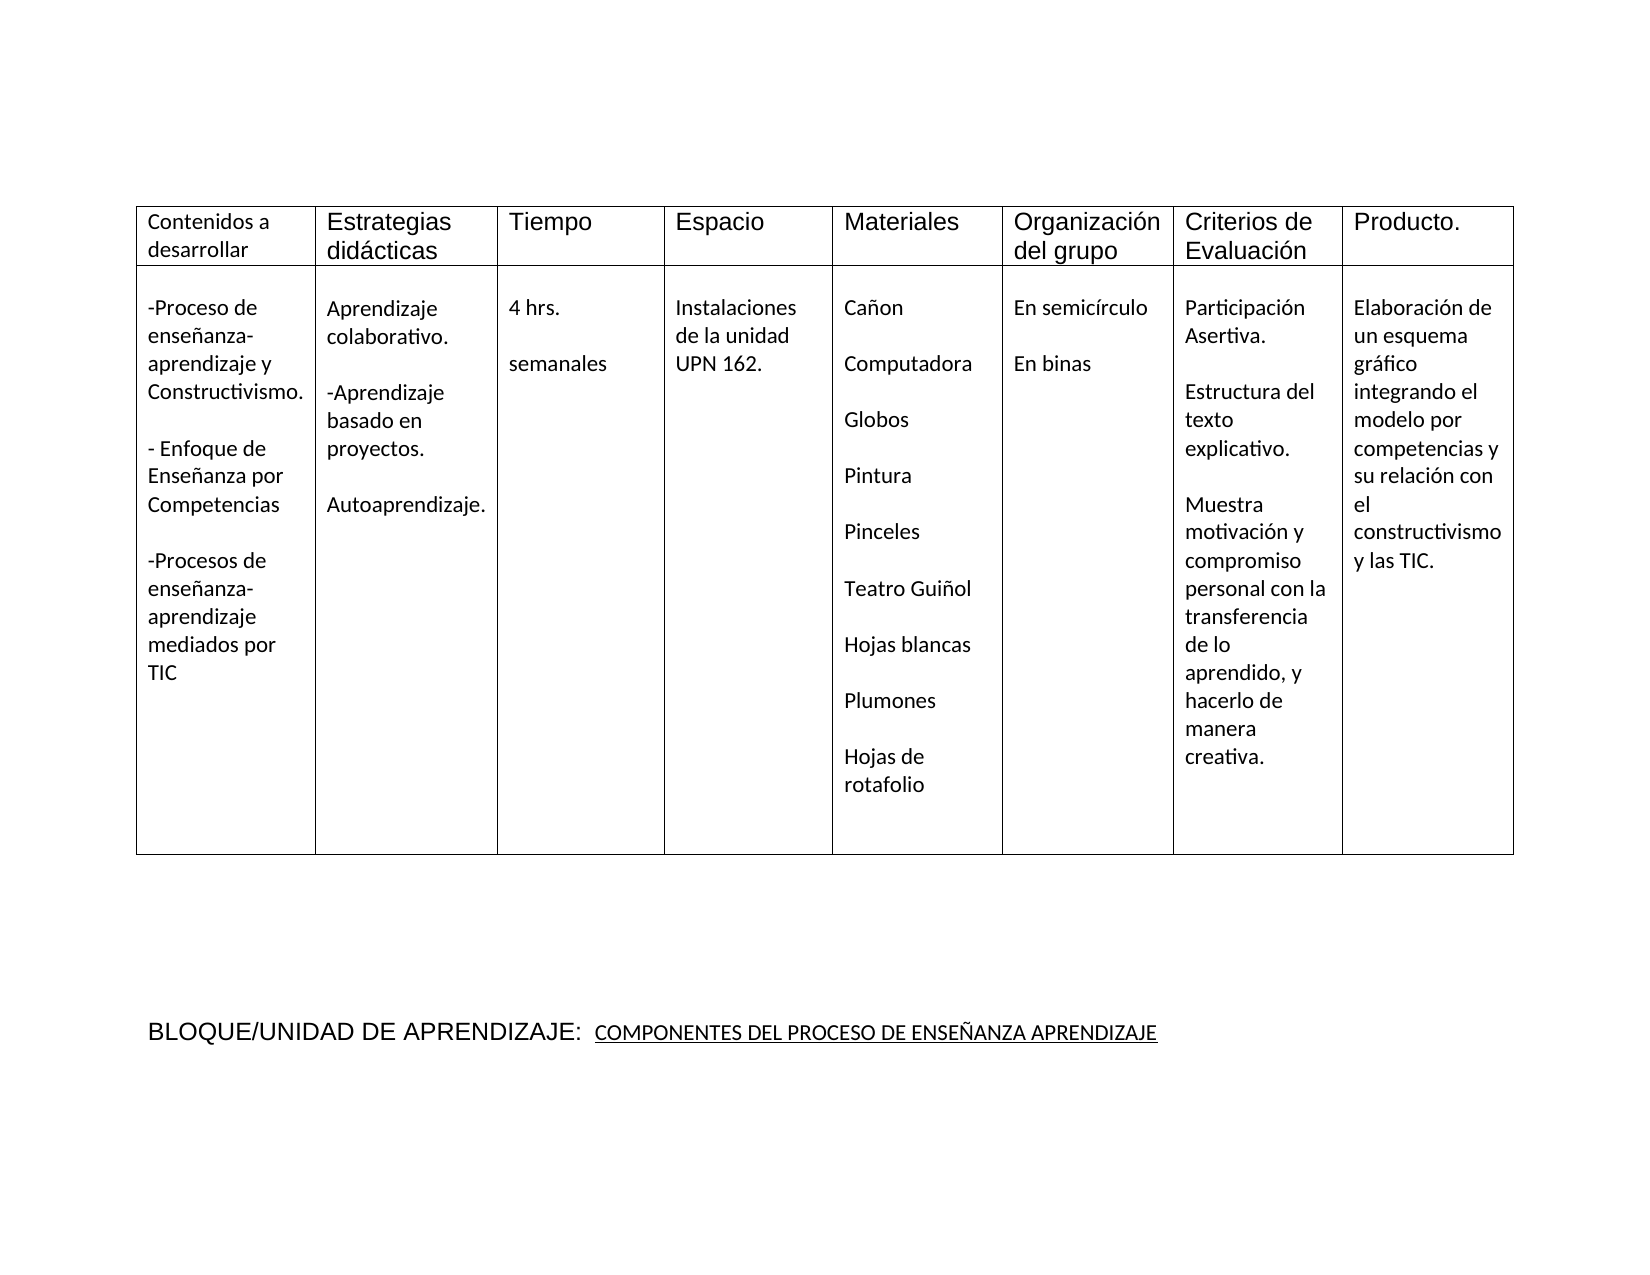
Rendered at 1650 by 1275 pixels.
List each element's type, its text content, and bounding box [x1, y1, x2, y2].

table_header Contenidos a desarrollar [137, 207, 315, 264]
table_cell En semicírculo En binas [1003, 266, 1173, 854]
table_cell 4 hrs. semanales [498, 266, 664, 854]
table_cell Participación Asertiva. Estructura del texto explicativo. Muestra motivación y compromiso personal con la transferencia de lo aprendido, y hacerlo de manera creativa. [1174, 266, 1342, 854]
table_header Producto. [1343, 207, 1513, 264]
table_cell Elaboración de un esquema gráfico integrando el modelo por competencias y su relación con el constructivismo y las TIC. [1343, 266, 1513, 854]
table_cell -Proceso de enseñanza-aprendizaje y Constructivismo. - Enfoque de Enseñanza por Competencias -Procesos de enseñanza-aprendizaje mediados por TIC [137, 266, 315, 854]
table_header Materiales [833, 207, 1002, 264]
table_cell Instalaciones de la unidad UPN 162. [665, 266, 832, 854]
table_header Estrategias didácticas [316, 207, 497, 264]
table_header Tiempo [498, 207, 664, 264]
table_cell Aprendizaje colaborativo. -Aprendizaje basado en proyectos. Autoaprendizaje. [316, 266, 497, 854]
table_header Organización del grupo [1003, 207, 1173, 264]
text BLOQUE/UNIDAD DE APRENDIZAJE: COMPONENTES DEL PROCESO DE ENSEÑANZA APRENDIZAJE [148, 1017, 1502, 1046]
table_header Criterios de Evaluación [1174, 207, 1342, 264]
table_cell Cañon Computadora Globos Pintura Pinceles Teatro Guiñol Hojas blancas Plumones Hojas de rotafolio [833, 266, 1002, 854]
table_header Espacio [665, 207, 832, 264]
